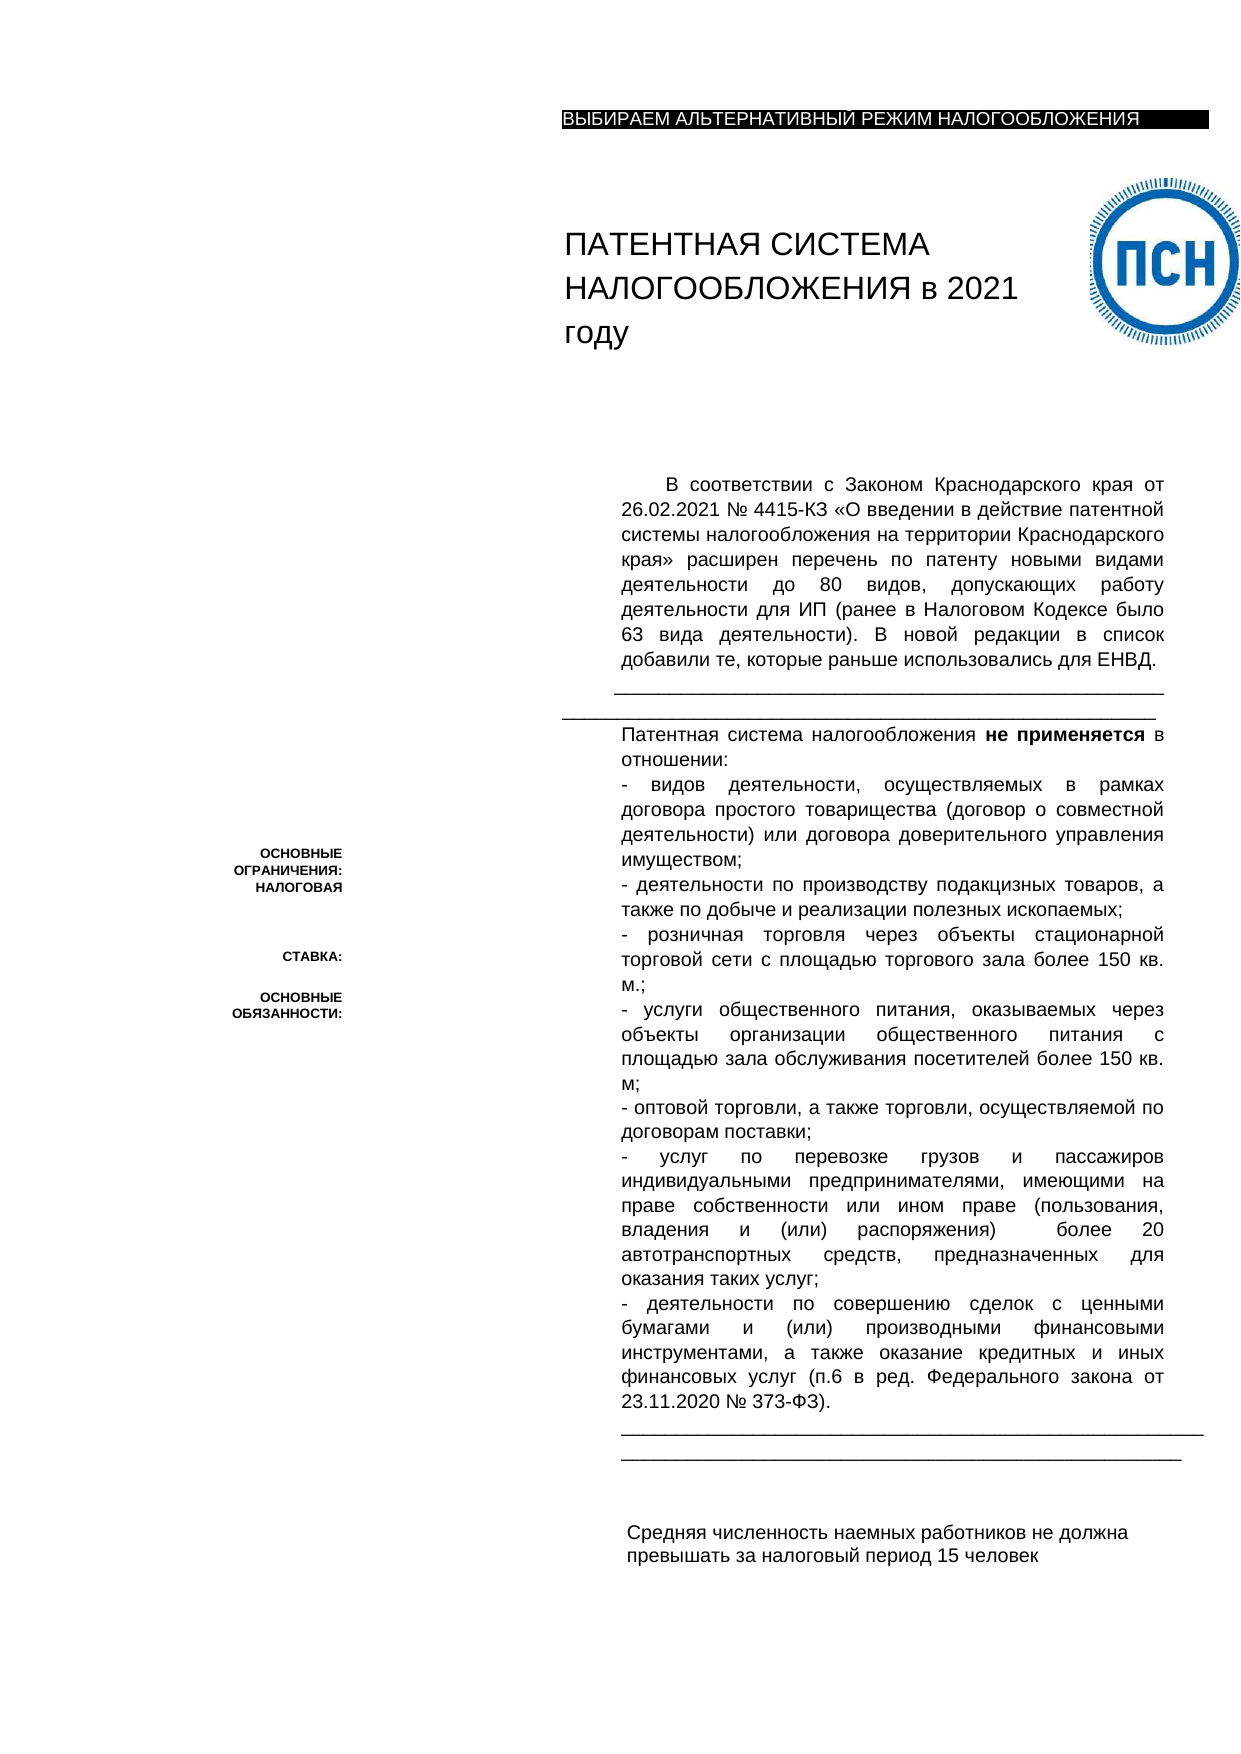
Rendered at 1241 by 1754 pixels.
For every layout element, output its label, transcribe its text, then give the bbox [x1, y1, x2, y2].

text - розничная торговля через объекты стационарной торговой сети с площадью торгового зала более 150 кв. м.; [621, 922, 1165, 997]
text Средняя численность наемных работников не должна превышать за налоговый период 15 человек [627, 1521, 1188, 1566]
text ________________________________________________________________________________________________________ [621, 1413, 1209, 1462]
text ВЫБИРАЕМ АЛЬТЕРНАТИВНЫЙ РЕЖИМ НАЛОГООБЛОЖЕНИЯ [562, 110, 1209, 129]
picture [1090, 178, 1241, 345]
text ОСНОВНЫЕ ОБЯЗАННОСТИ: [214, 988, 342, 1022]
text ПАТЕНТНАЯ СИСТЕМА НАЛОГООБЛОЖЕНИЯ в 2021 году [564, 220, 1169, 352]
text - видов деятельности, осуществляемых в рамках договора простого товарищества (договор о совместной деятельности) или договора доверительного управления имуществом; [621, 772, 1165, 872]
text - оптовой торговли, а также торговли, осуществляемой по договорам поставки; [621, 1095, 1165, 1144]
text ________________________________________________________________________________________________________ [562, 672, 1165, 722]
text СТАВКА: [214, 948, 342, 965]
text - услуг по перевозке грузов и пассажиров индивидуальными предпринимателями, имеющими на праве собственности или ином праве (пользования, владения и (или) распоряжения) более 20 автотранспортных средств, предназначенных для оказания таких услуг; [621, 1144, 1165, 1291]
text Патентная система налогообложения не применяется в отношении: [621, 722, 1165, 772]
text - услуги общественного питания, оказываемых через объекты организации общественного питания с площадью зала обслуживания посетителей более 150 кв. м; [621, 997, 1165, 1095]
text ОСНОВНЫЕ ОГРАНИЧЕНИЯ: [214, 844, 342, 878]
text НАЛОГОВАЯ [214, 878, 342, 896]
text В соответствии с Законом Краснодарского края от 26.02.2021 № 4415-КЗ «О введении в действие патентной системы налогообложения на территории Краснодарского края» расширен перечень по патенту новыми видами деятельности до 80 видов, допускающих работу деятельности для ИП (ранее в Налоговом Кодексе было 63 вида деятельности). В новой редакции в список добавили те, которые раньше использовались для ЕНВД. [621, 472, 1165, 672]
text - деятельности по производству подакцизных товаров, а также по добыче и реализации полезных ископаемых; [621, 872, 1165, 922]
text - деятельности по совершению сделок с ценными бумагами и (или) производными финансовыми инструментами, а также оказание кредитных и иных финансовых услуг (п.6 в ред. Федерального закона от 23.11.2020 № 373-ФЗ). [621, 1291, 1165, 1413]
